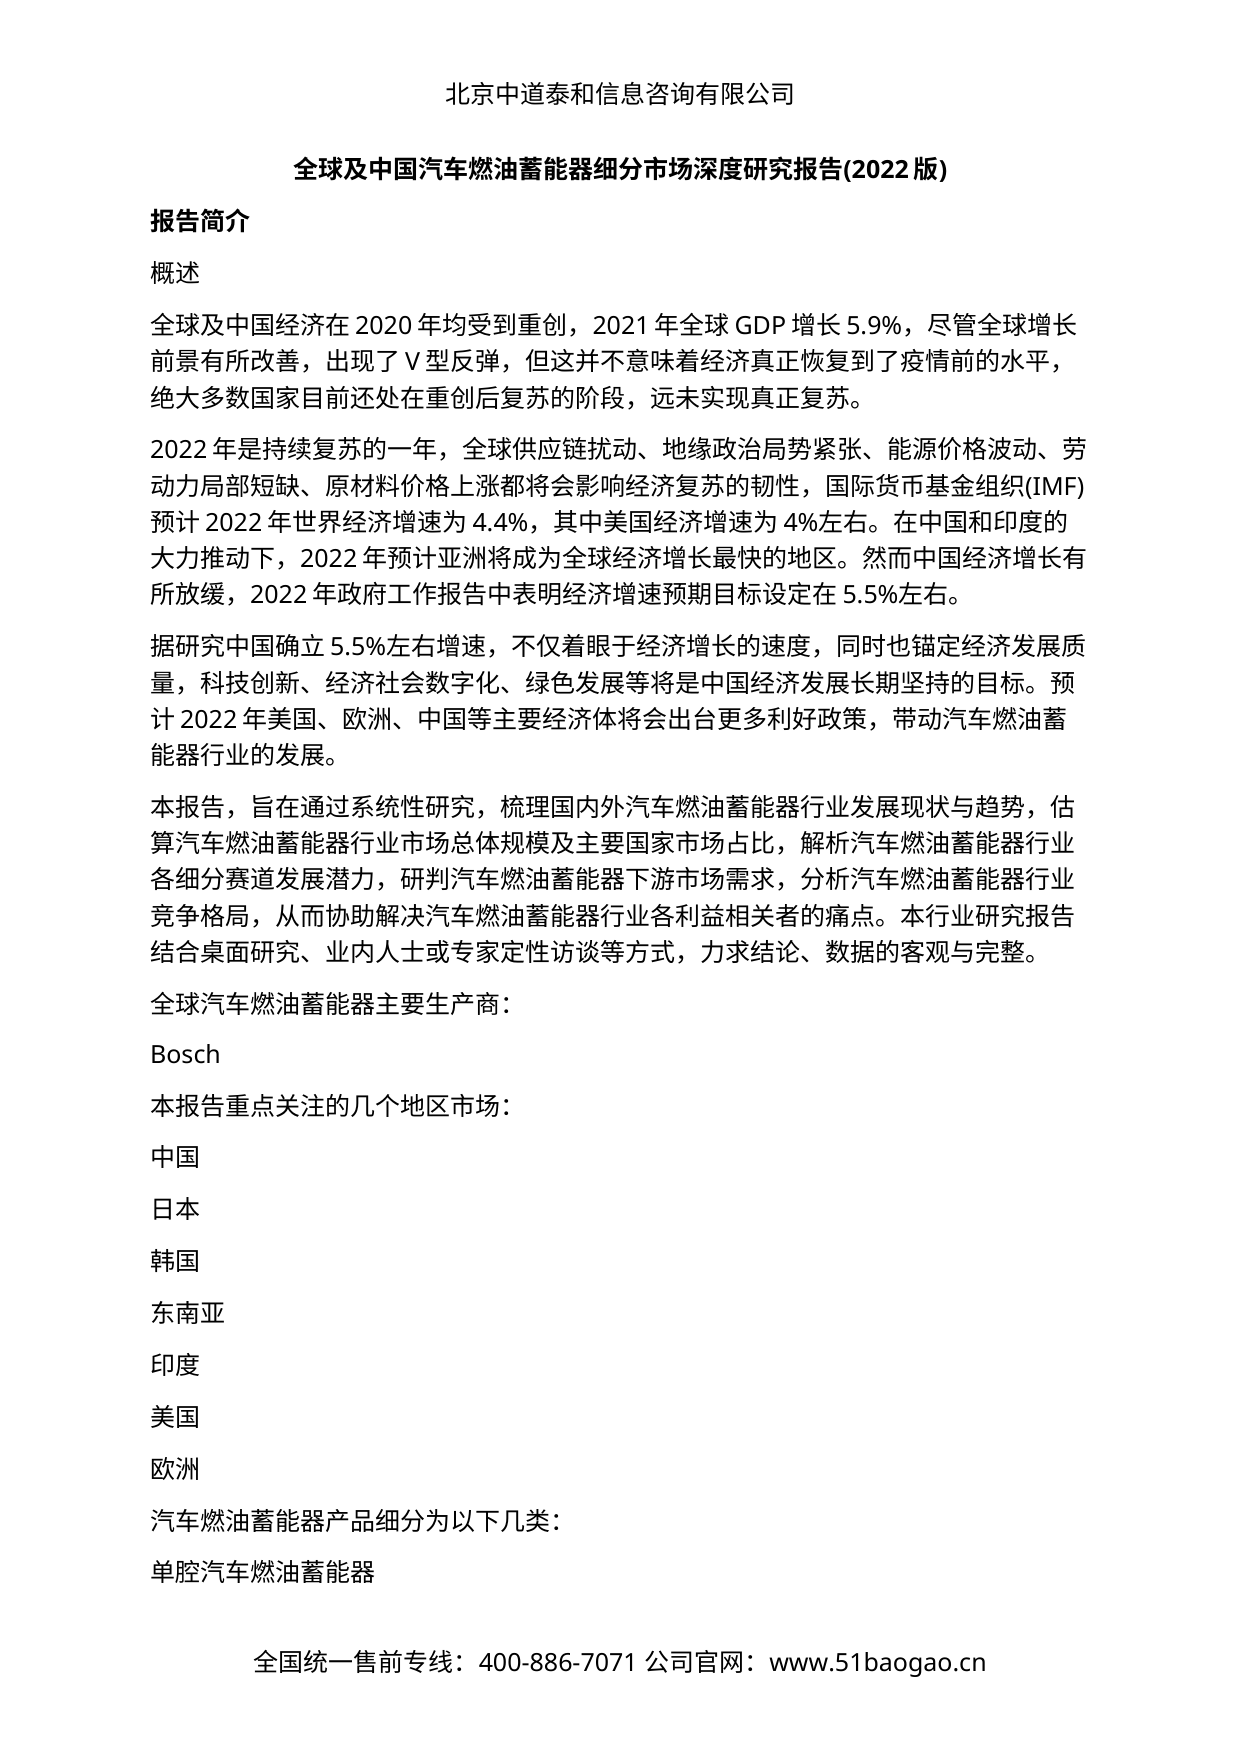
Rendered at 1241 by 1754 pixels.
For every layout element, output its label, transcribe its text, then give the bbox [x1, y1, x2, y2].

text 全球及中国汽车燃油蓄能器细分市场深度研究报告(2022版) [150, 150, 1090, 186]
text 2022年是持续复苏的一年，全球供应链扰动、地缘政治局势紧张、能源价格波动、劳动力局部短缺、原材料价格上涨都将会影响经济复苏的韧性，国际货币基金组织(IMF)预计2022年世界经济增速为4.4%，其中美国经济增速为4%左右。在中国和印度的大力推动下，2022年预计亚洲将成为全球经济增长最快的地区。然而中国经济增长有所放缓，2022年政府工作报告中表明经济增速预期目标设定在5.5%左右。 [150, 430, 1090, 611]
text 汽车燃油蓄能器产品细分为以下几类： [150, 1501, 1090, 1537]
text 本报告重点关注的几个地区市场： [150, 1086, 1090, 1122]
text 报告简介 [150, 202, 1090, 238]
text 本报告，旨在通过系统性研究，梳理国内外汽车燃油蓄能器行业发展现状与趋势，估算汽车燃油蓄能器行业市场总体规模及主要国家市场占比，解析汽车燃油蓄能器行业各细分赛道发展潜力，研判汽车燃油蓄能器下游市场需求，分析汽车燃油蓄能器行业竞争格局，从而协助解决汽车燃油蓄能器行业各利益相关者的痛点。本行业研究报告结合桌面研究、业内人士或专家定性访谈等方式，力求结论、数据的客观与完整。 [150, 787, 1090, 969]
text 据研究中国确立5.5%左右增速，不仅着眼于经济增长的速度，同时也锚定经济发展质量，科技创新、经济社会数字化、绿色发展等将是中国经济发展长期坚持的目标。预计2022年美国、欧洲、中国等主要经济体将会出台更多利好政策，带动汽车燃油蓄能器行业的发展。 [150, 627, 1090, 772]
text 东南亚 [150, 1293, 1090, 1330]
text 印度 [150, 1345, 1090, 1382]
text 韩国 [150, 1242, 1090, 1278]
text 概述 [150, 254, 1090, 290]
text 单腔汽车燃油蓄能器 [150, 1553, 1090, 1589]
text 欧洲 [150, 1449, 1090, 1485]
text Bosch [150, 1036, 1090, 1070]
text 中国 [150, 1138, 1090, 1174]
text 全球汽车燃油蓄能器主要生产商： [150, 984, 1090, 1021]
text 美国 [150, 1397, 1090, 1433]
text 全球及中国经济在2020年均受到重创，2021年全球GDP增长5.9%，尽管全球增长前景有所改善，出现了V型反弹，但这并不意味着经济真正恢复到了疫情前的水平，绝大多数国家目前还处在重创后复苏的阶段，远未实现真正复苏。 [150, 306, 1090, 414]
text 日本 [150, 1190, 1090, 1226]
